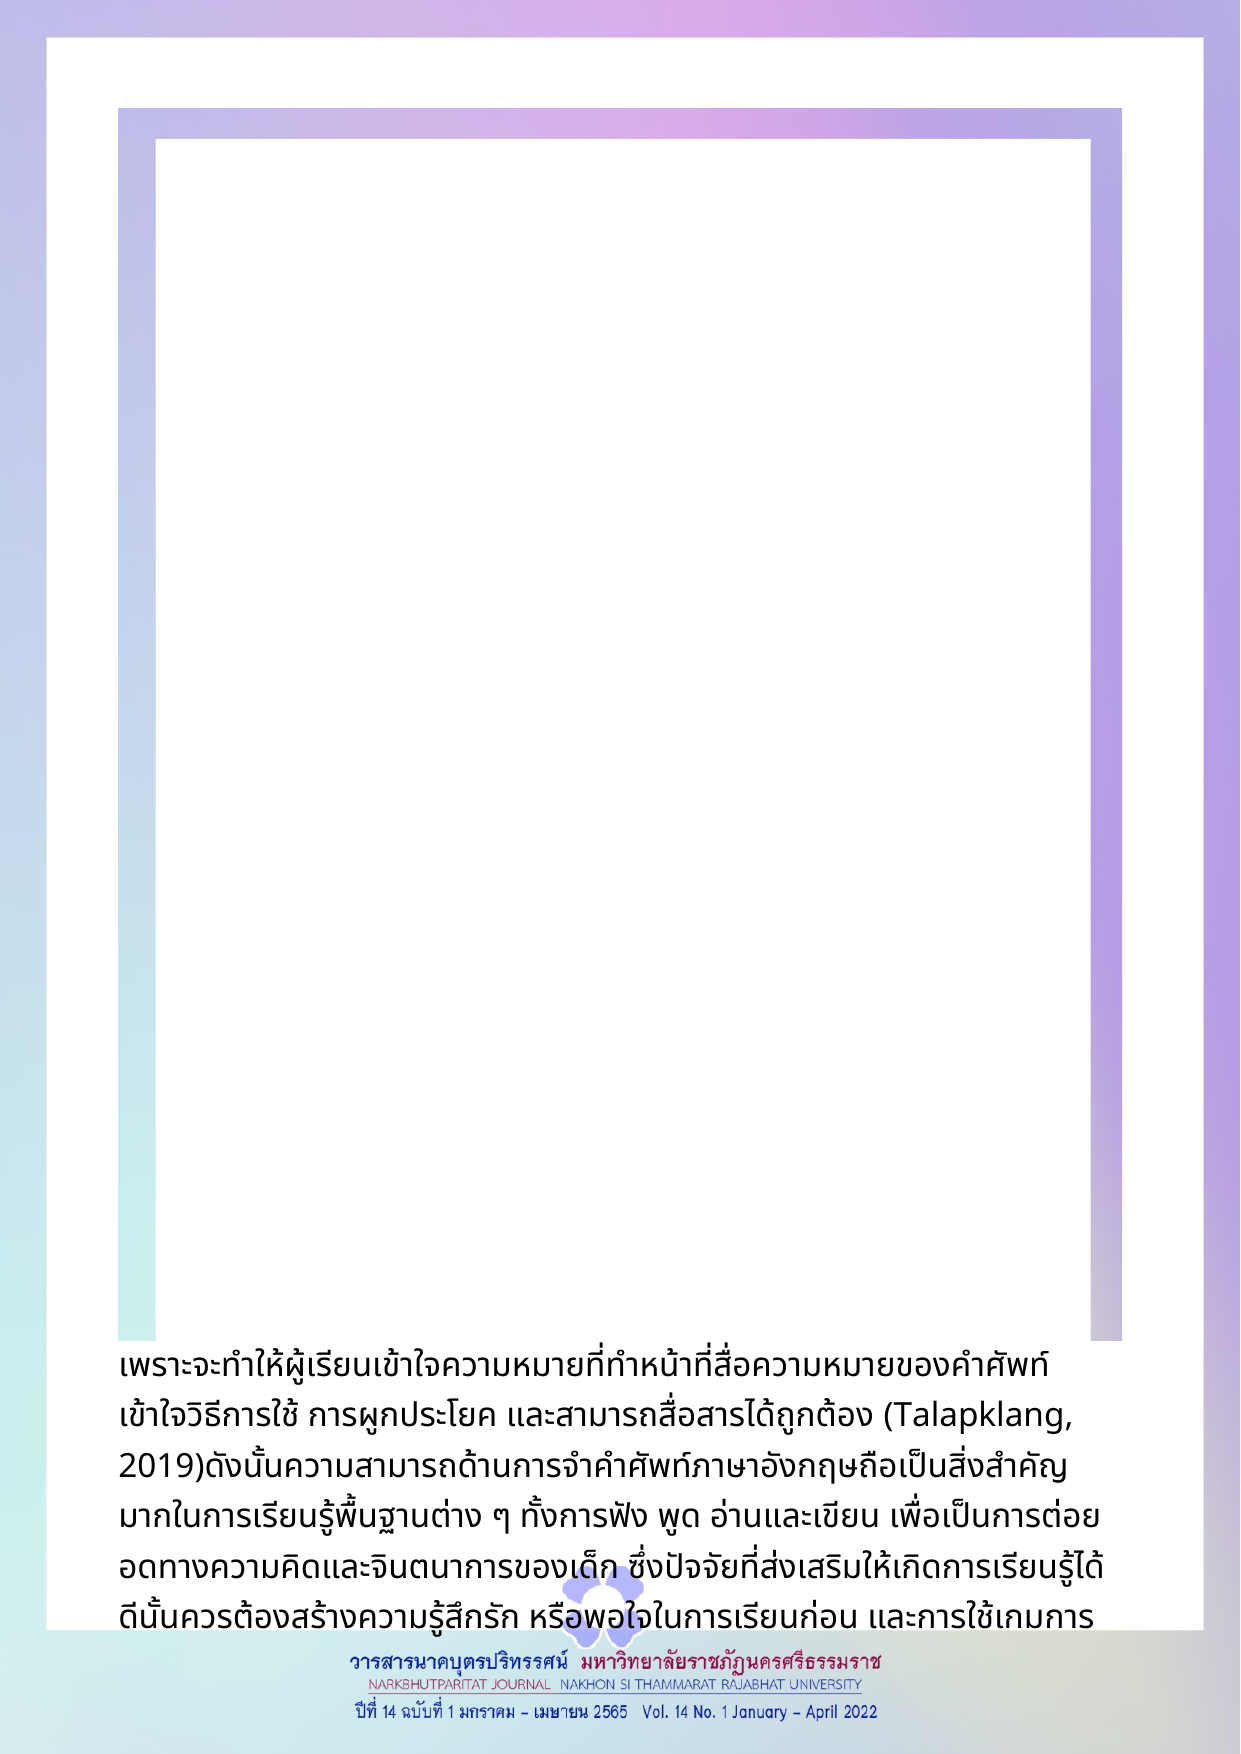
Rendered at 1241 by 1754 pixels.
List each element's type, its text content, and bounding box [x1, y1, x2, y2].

text การเรียนรู้คำศัพท์เป็นสิ่งที่จำเป็นสำหรับการเรียนรู้ภาษา เพราะคำศัพท์ถือว่าเป็นสิ่งจำเป็นและสิ่งที่ควรรู้พื้นฐานสำหรับการศึกษาภาษาใดภาษาหนึ่ง เพราะจะทำให้ผู้เรียนเข้าใจความหมายที่ทำหน้าที่สื่อความหมายของคำศัพท์ เข้าใจวิธีการใช้ การผูกประโยค และสามารถสื่อสารได้ถูกต้อง (Talapklang, 2019)ดังนั้นความสามารถด้านการจำคำศัพท์ภาษาอังกฤษถือเป็นสิ่งสำคัญมากในการเรียนรู้พื้นฐานต่าง ๆ ทั้งการฟัง พูด อ่านและเขียน เพื่อเป็นการต่อยอดทางความคิดและจินตนาการของเด็ก ซึ่งปัจจัยที่ส่งเสริมให้เกิดการเรียนรู้ได้ดีนั้นควรต้องสร้างความรู้สึกรัก หรือพอใจในการเรียนก่อน และการใช้เกมการเรียนรู้ก็ถือว่ามีความสำคัญต่อการเรียนรู้ของเด็ก (Phonraksa, 2018) ซึ่งในปัจจุบัน คอมพิวเตอร์สามารถสร้างสื่อการเรียนรู้ต่าง ๆ และได้มีการพัฒนาอย่างต่อเนื่องโดยมีวัตถุประสงค์เพื่อพัฒนาวุฒิภาวะทางปัญญาของผู้เรียนเป็นสำคัญ สื่อในรูปแบบต่าง ๆ อาทิเช่น เกม เพลง หนังสือ งานศิลปะ หรือแม้แต่สื่อมัลติมีเดียในหลากหลายรูปแบบสามารถตอบสนองการเรียนรู้ของผู้เรียนได้เป็นอย่างดี โดยสื่อคอมพิวเตอร์เกมมัลติมีเดียถือเป็นช่องทางเลือกหนึ่งที่สำคัญสำหรับใช้ในการเรียนวิชาภาษาอังกฤษเพื่อพัฒนาทางด้านการจำคำศัพท์ของนักเรียนได้ [118, 1341, 1122, 1643]
picture [0, 0, 1241, 1754]
